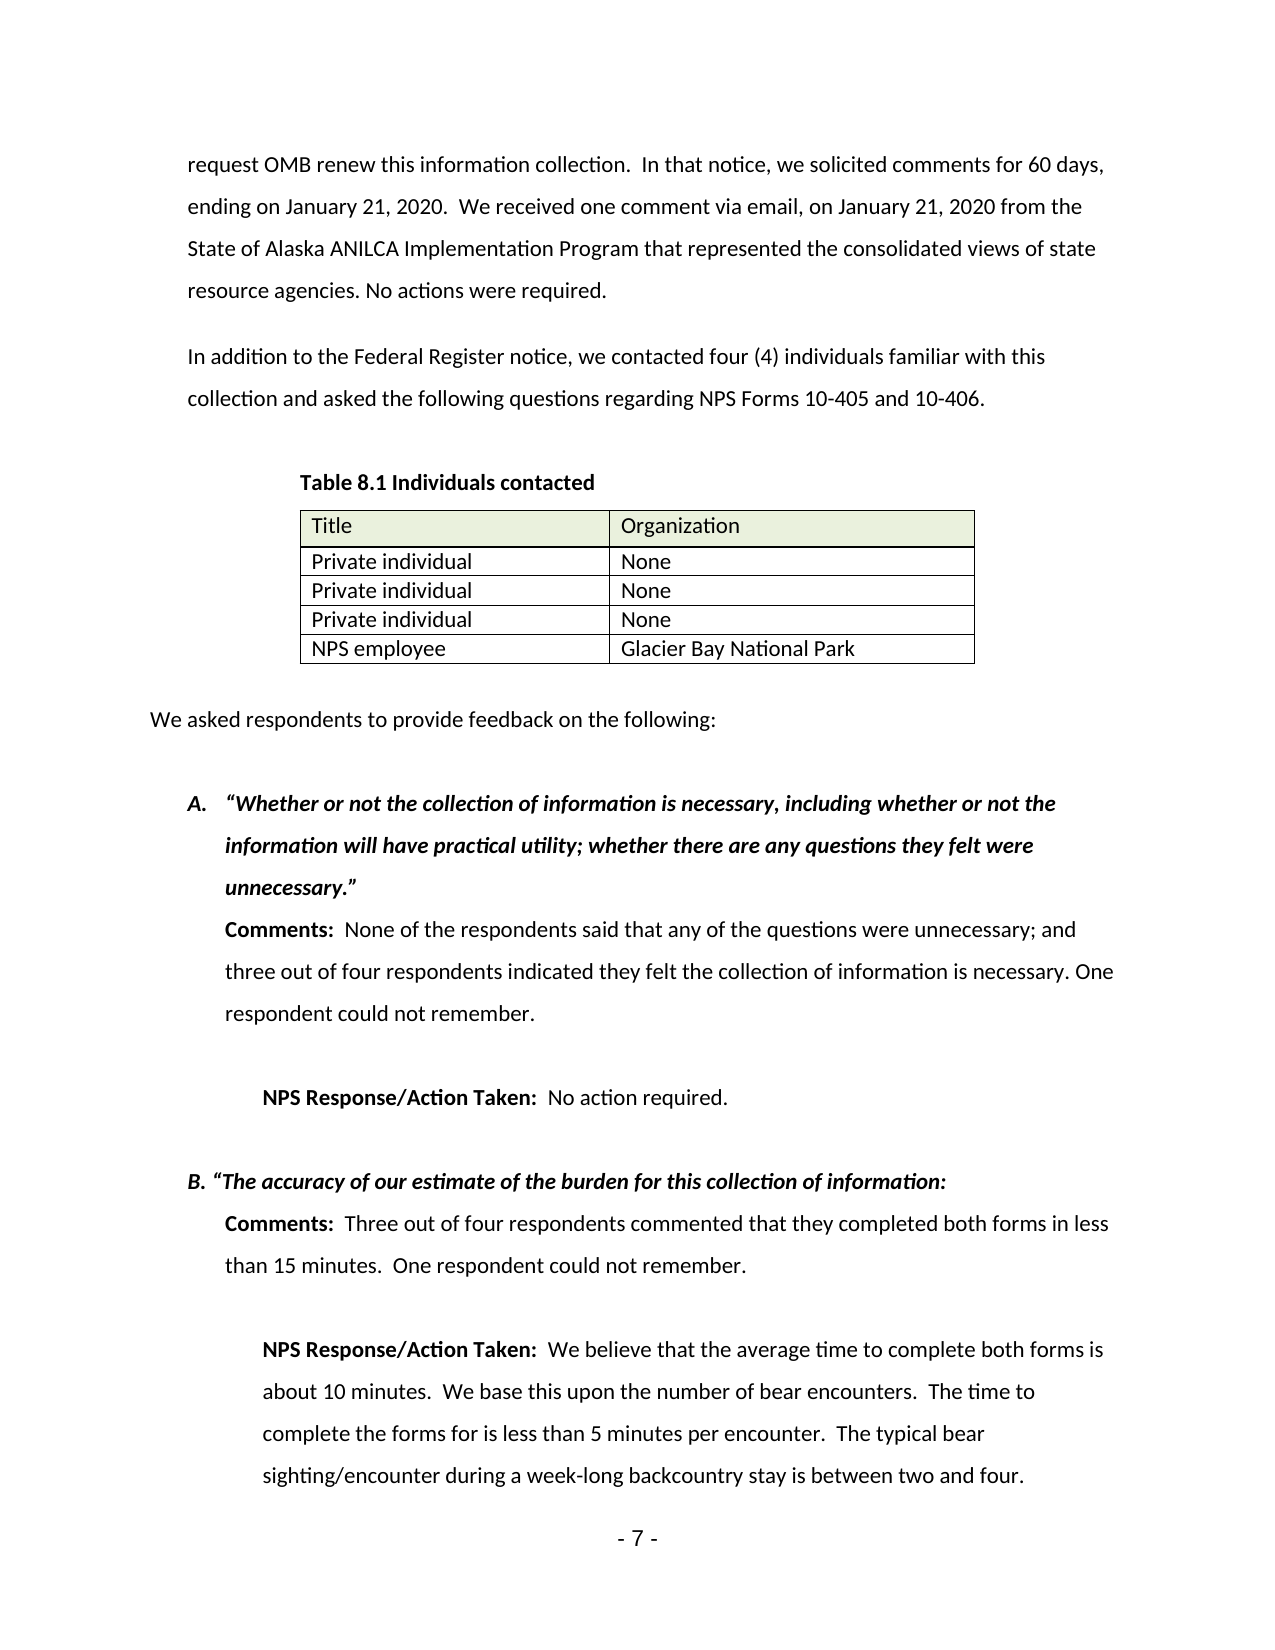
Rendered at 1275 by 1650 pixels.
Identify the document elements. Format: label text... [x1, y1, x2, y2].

table_cell Private individual [301, 606, 609, 633]
table_cell Private individual [301, 548, 609, 575]
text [187, 150, 1125, 304]
table_cell Private individual [301, 576, 609, 604]
table_cell Glacier Bay National Park [610, 635, 974, 663]
text Comments: Three out of four respondents commented that they completed both forms in less than 15 minutes. One respondent could not remember. [225, 1209, 1125, 1279]
list “Whether or not the collection of information is necessary, including whether or not the information will have practical utility; whether there are any questions they felt were unnecessary.” [187, 789, 1125, 902]
text NPS Response/Action Taken: No action required. [262, 1083, 1125, 1111]
table_cell None [610, 606, 974, 633]
table_header Title [301, 511, 609, 546]
text Table 8.1 Individuals contacted [225, 468, 1125, 496]
table_cell NPS employee [301, 635, 609, 663]
table_header Organization [610, 511, 974, 546]
text In addition to the Federal Register notice, we contacted four (4) individuals familiar with this collection and asked the following questions regarding NPS Forms 10-405 and 10-406. [187, 342, 1125, 412]
text NPS Response/Action Taken: We believe that the average time to complete both forms is about 10 minutes. We base this upon the number of bear encounters. The time to complete the forms for is less than 5 minutes per encounter. The typical bear sighting/encounter during a week-long backcountry stay is between two and four. [262, 1335, 1125, 1489]
text B. “The accuracy of our estimate of the burden for this collection of information: [150, 1167, 1125, 1195]
text We asked respondents to provide feedback on the following: [150, 706, 1125, 734]
text Comments: None of the respondents said that any of the questions were unnecessary; and three out of four respondents indicated they felt the collection of information is necessary. One respondent could not remember. [225, 916, 1125, 1027]
table_cell None [610, 548, 974, 575]
table_cell None [610, 576, 974, 604]
